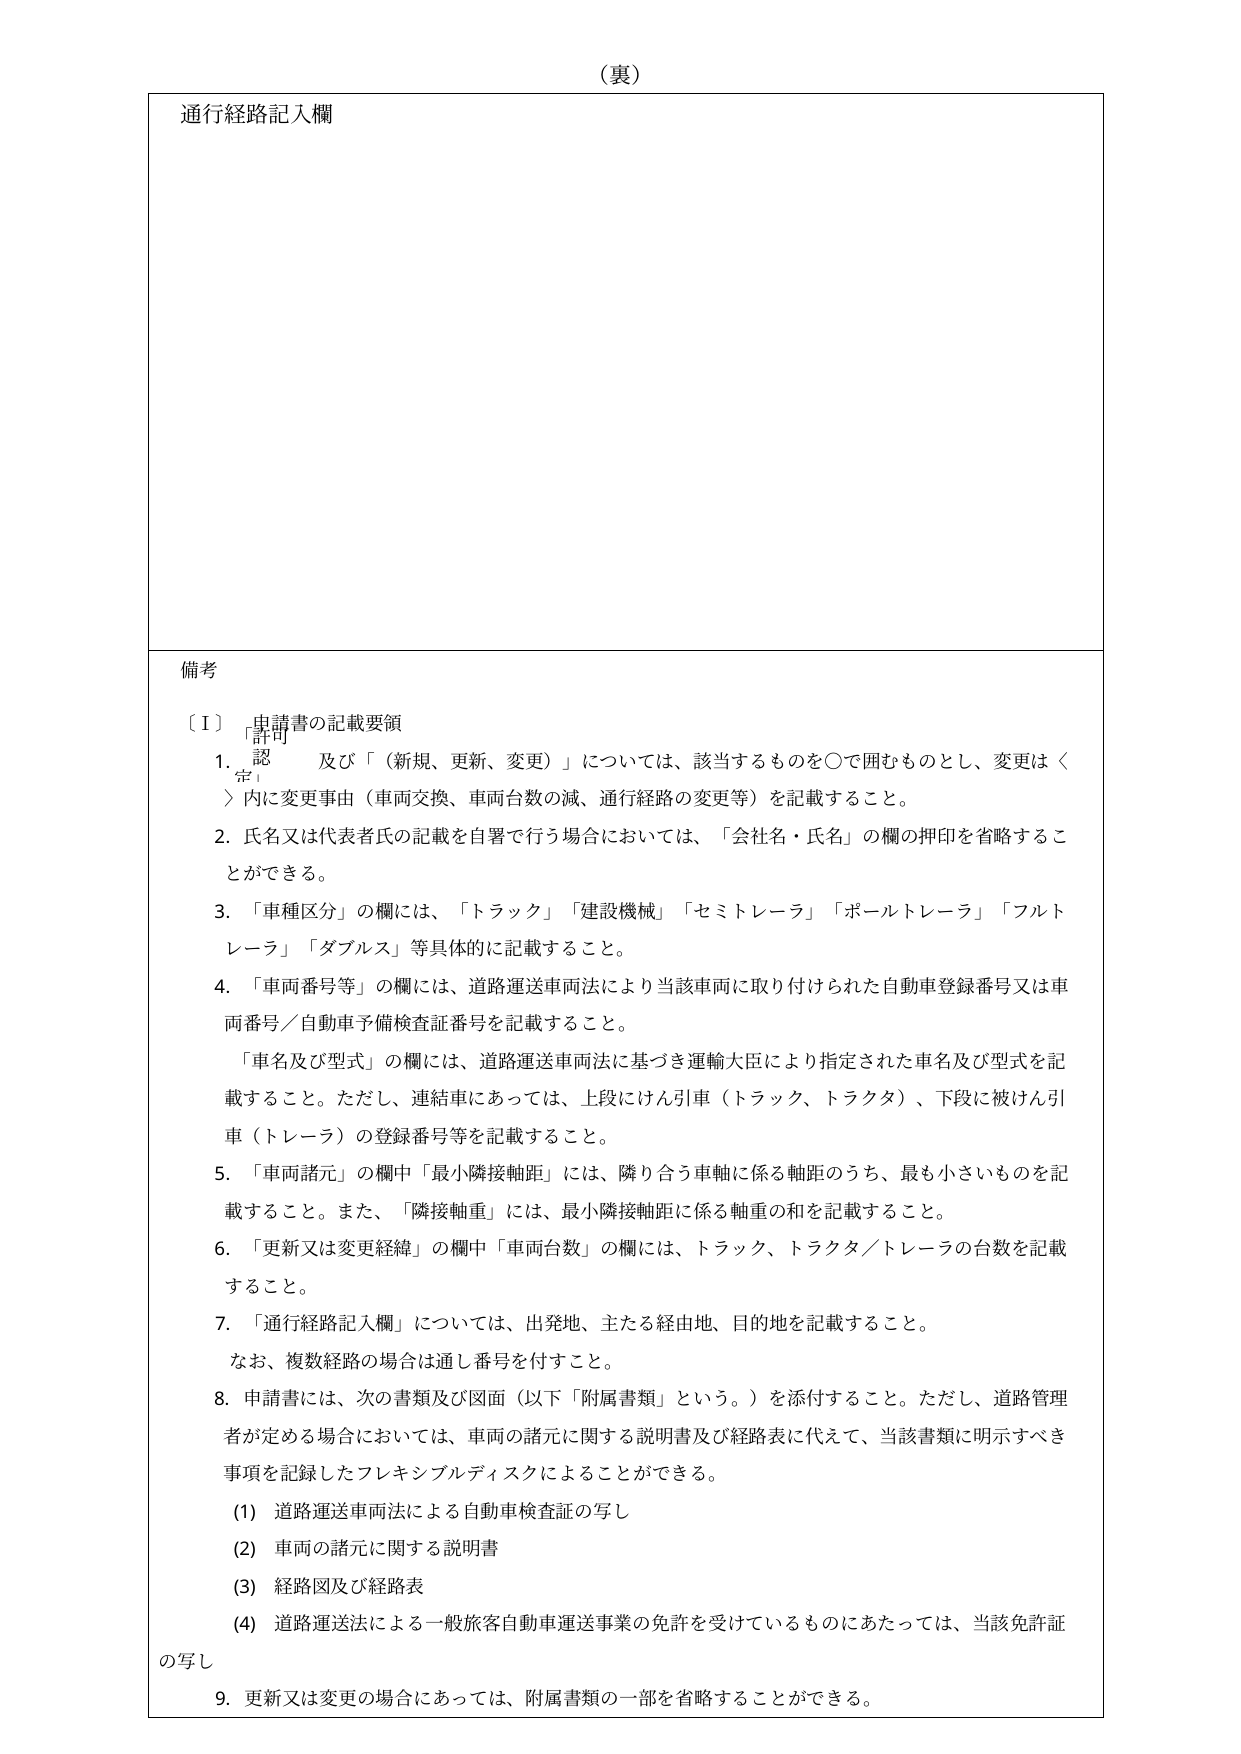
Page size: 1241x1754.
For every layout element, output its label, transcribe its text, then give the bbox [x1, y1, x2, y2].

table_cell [149, 651, 1103, 1717]
table_header 通行経路記入欄 [149, 94, 1103, 650]
text （裏） [148, 55, 1092, 93]
